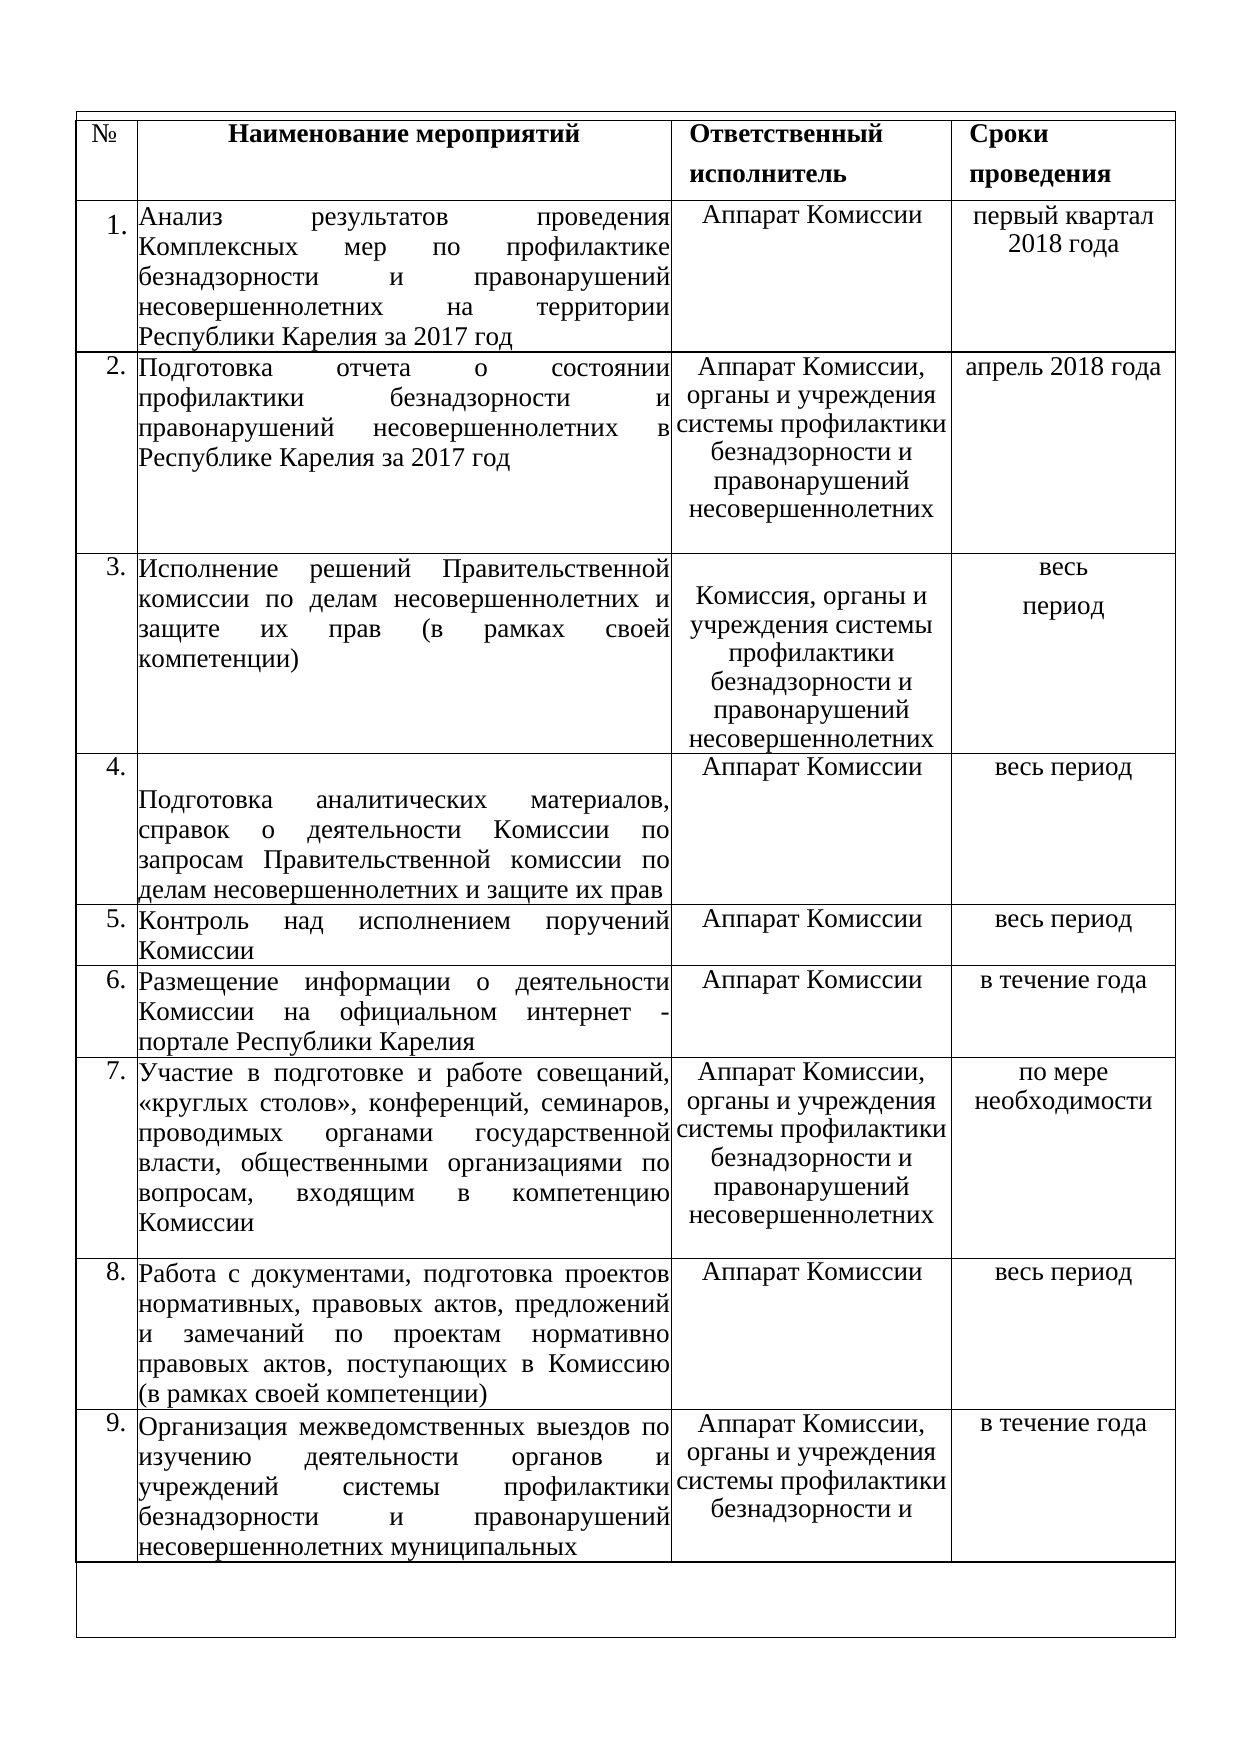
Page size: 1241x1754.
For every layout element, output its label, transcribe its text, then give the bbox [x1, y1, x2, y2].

table_cell весь период [952, 1259, 1175, 1408]
table_header № [77, 121, 137, 200]
table_cell 2. [77, 353, 137, 552]
table_cell весь период [952, 905, 1175, 965]
table_cell Аппарат Комиссии [672, 201, 951, 351]
table_cell Аппарат Комиссии [672, 905, 951, 965]
table_cell весь период [952, 754, 1175, 904]
table_cell Исполнение решений Правительственной комиссии по делам несовершеннолетних и защите их прав (в рамках своей компетенции) [138, 554, 671, 753]
table_cell весь период [952, 554, 1175, 753]
table_cell 6. [77, 966, 137, 1057]
table_cell первый квартал 2018 года [952, 201, 1175, 351]
table_cell Аппарат Комиссии [672, 1259, 951, 1408]
table_cell Аппарат Комиссии, органы и учреждения системы профилактики безнадзорности и правонарушений несовершеннолетних [672, 353, 951, 552]
table_cell 3. [77, 554, 137, 753]
table_cell Аппарат Комиссии, органы и учреждения системы профилактики безнадзорности и [672, 1410, 951, 1561]
table_cell Аппарат Комиссии, органы и учреждения системы профилактики безнадзорности и правонарушений несовершеннолетних [672, 1058, 951, 1257]
table_cell по мере необходимости [952, 1058, 1175, 1257]
table_cell Аппарат Комиссии [672, 754, 951, 904]
table_cell 8. [77, 1259, 137, 1408]
table_cell 5. [77, 905, 137, 965]
table_cell Работа с документами, подготовка проектов нормативных, правовых актов, предложений и замечаний по проектам нормативно правовых актов, поступающих в Комиссию (в рамках своей компетенции) [138, 1259, 671, 1408]
table_header Сроки проведения [952, 121, 1175, 200]
table_cell Размещение информации о деятельности Комиссии на официальном интернет - портале Республики Карелия [138, 966, 671, 1057]
table_header Наименование мероприятий [138, 121, 671, 200]
table_cell Подготовка аналитических материалов, справок о деятельности Комиссии по запросам Правительственной комиссии по делам несовершеннолетних и защите их прав [138, 754, 671, 904]
table_cell Организация межведомственных выездов по изучению деятельности органов и учреждений системы профилактики безнадзорности и правонарушений несовершеннолетних муниципальных [138, 1410, 671, 1561]
table_cell в течение года [952, 966, 1175, 1057]
table_cell 1. [77, 201, 137, 351]
table_cell Контроль над исполнением поручений Комиссии [138, 905, 671, 965]
table_cell Анализ результатов проведения Комплексных мер по профилактике безнадзорности и правонарушений несовершеннолетних на территории Республики Карелия за 2017 год [138, 201, 671, 351]
table_cell 7. [77, 1058, 137, 1257]
table_cell апрель 2018 года [952, 353, 1175, 552]
table_cell Аппарат Комиссии [672, 966, 951, 1057]
table_cell 9. [77, 1410, 137, 1561]
table_header Ответственный исполнитель [672, 121, 951, 200]
table_cell в течение года [952, 1410, 1175, 1561]
table_cell Участие в подготовке и работе совещаний, «круглых столов», конференций, семинаров, проводимых органами государственной власти, общественными организациями по вопросам, входящим в компетенцию Комиссии [138, 1058, 671, 1257]
table_cell Подготовка отчета о состоянии профилактики безнадзорности и правонарушений несовершеннолетних в Республике Карелия за 2017 год [138, 353, 671, 552]
table_cell 4. [77, 754, 137, 904]
table_cell Комиссия, органы и учреждения системы профилактики безнадзорности и правонарушений несовершеннолетних [672, 554, 951, 753]
